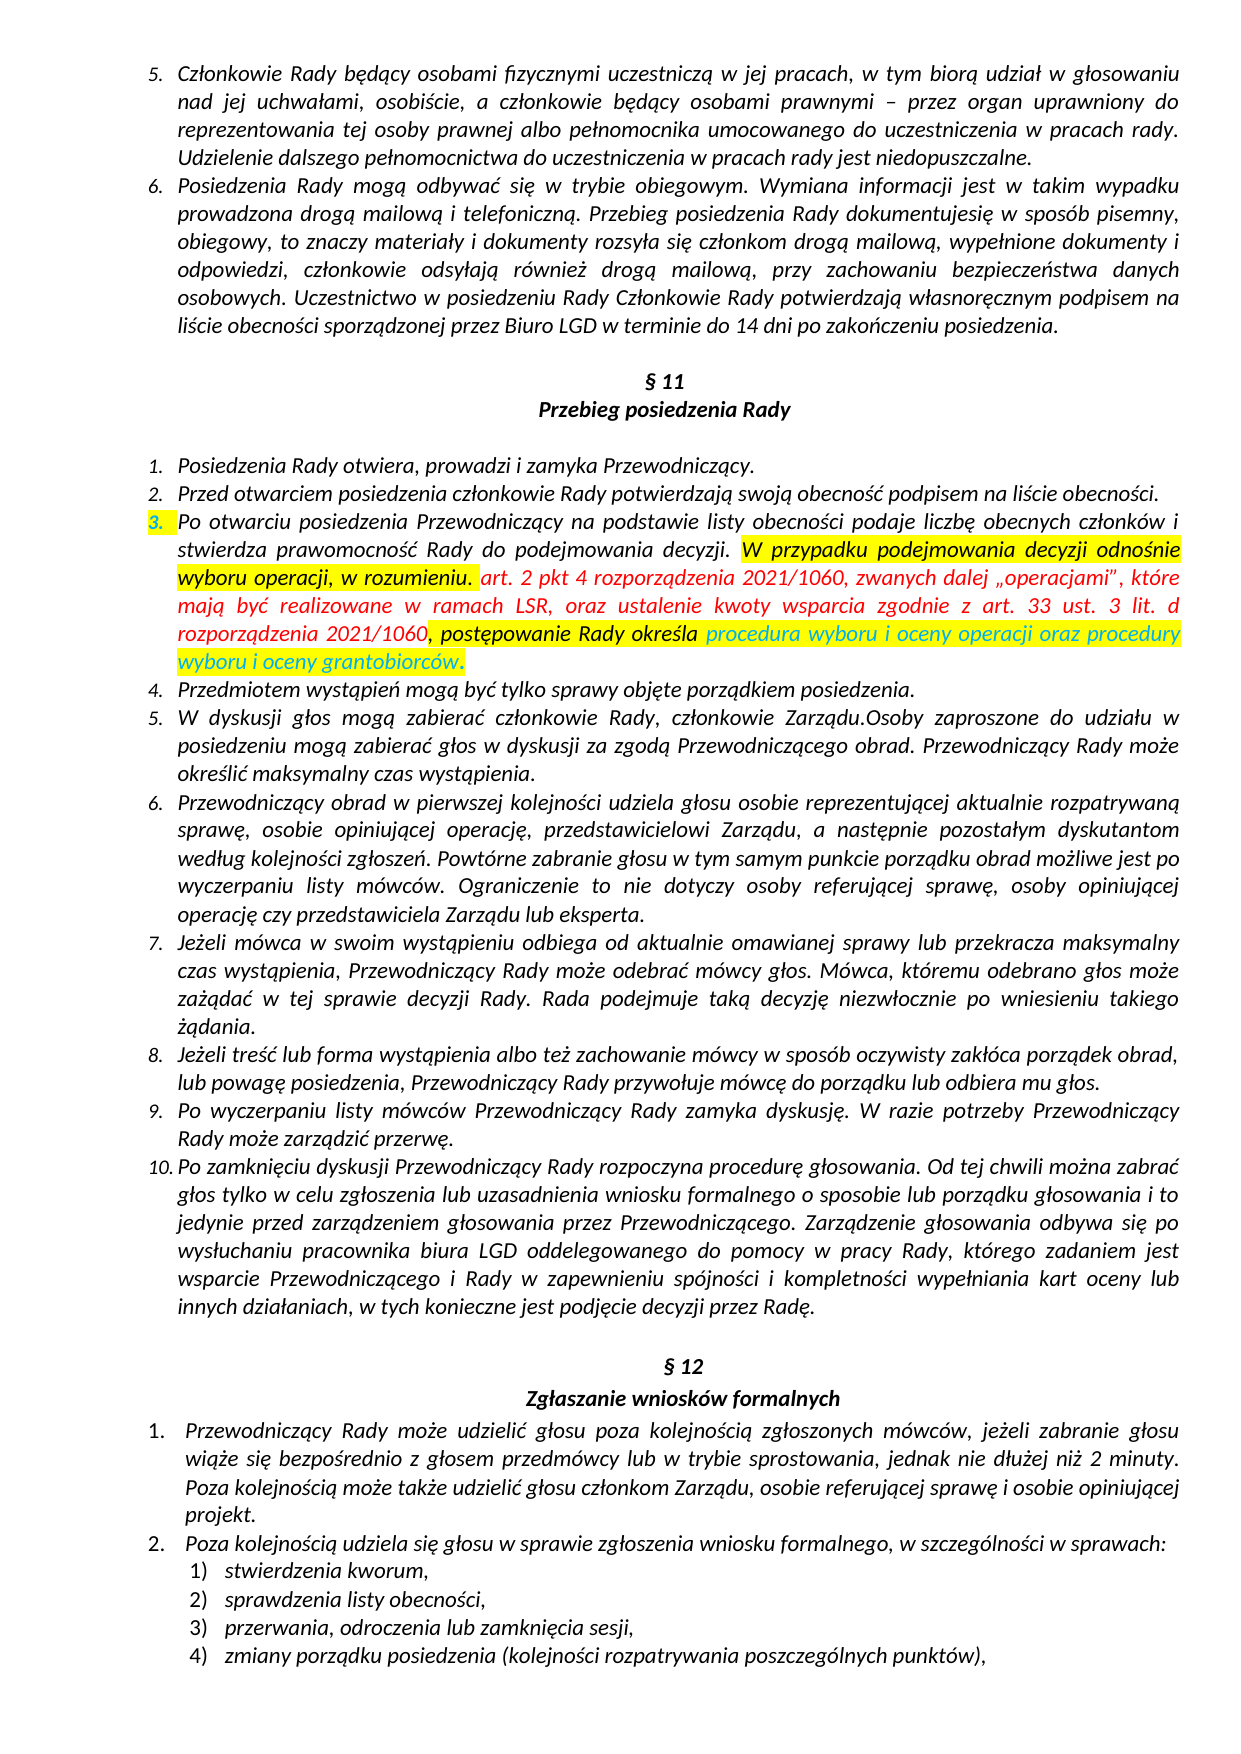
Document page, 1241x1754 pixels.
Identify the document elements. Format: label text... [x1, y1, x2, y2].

list Przewodniczący obrad w pierwszej kolejności udziela głosu osobie reprezentującej aktualnie rozpatrywaną sprawę, osobie opiniującej operację, przedstawicielowi Zarządu, a następnie pozostałym dyskutantom według kolejności zgłoszeń. Powtórne zabranie głosu w tym samym punkcie porządku obrad możliwe jest po wyczerpaniu listy mówców. Ograniczenie to nie dotyczy osoby referującej sprawę, osoby opiniującej operację czy przedstawiciela Zarządu lub eksperta. [148, 788, 1181, 928]
list Po zamknięciu dyskusji Przewodniczący Rady rozpoczyna procedurę głosowania. Od tej chwili można zabrać głos tylko w celu zgłoszenia lub uzasadnienia wniosku formalnego o sposobie lub porządku głosowania i to jedynie przed zarządzeniem głosowania przez Przewodniczącego. Zarządzenie głosowania odbywa się po wysłuchaniu pracownika biura LGD oddelegowanego do pomocy w pracy Rady, którego zadaniem jest wsparcie Przewodniczącego i Rady w zapewnieniu spójności i kompletności wypełniania kart oceny lub innych działaniach, w tych konieczne jest podjęcie decyzji przez Radę. [148, 1152, 1181, 1320]
text Przebieg posiedzenia Rady [148, 395, 1181, 423]
list Jeżeli mówca w swoim wystąpieniu odbiega od aktualnie omawianej sprawy lub przekracza maksymalny czas wystąpienia, Przewodniczący Rady może odebrać mówcy głos. Mówca, któremu odebrano głos może zażądać w tej sprawie decyzji Rady. Rada podejmuje taką decyzję niezwłocznie po wniesieniu takiego żądania. [148, 928, 1181, 1040]
list Posiedzenia Rady otwiera, prowadzi i zamyka Przewodniczący. [148, 451, 1181, 479]
list Posiedzenia Rady mogą odbywać się w trybie obiegowym. Wymiana informacji jest w takim wypadku prowadzona drogą mailową i telefoniczną. Przebieg posiedzenia Rady dokumentujesię w sposób pisemny, obiegowy, to znaczy materiały i dokumenty rozsyła się członkom drogą mailową, wypełnione dokumenty i odpowiedzi, członkowie odsyłają również drogą mailową, przy zachowaniu bezpieczeństwa danych osobowych. Uczestnictwo w posiedzeniu Rady Członkowie Rady potwierdzają własnoręcznym podpisem na liście obecności sporządzonej przez Biuro LGD w terminie do 14 dni po zakończeniu posiedzenia. [148, 171, 1181, 339]
list Przewodniczący Rady może udzielić głosu poza kolejnością zgłoszonych mówców, jeżeli zabranie głosu wiąże się bezpośrednio z głosem przedmówcy lub w trybie sprostowania, jednak nie dłużej niż 2 minuty. Poza kolejnością może także udzielić głosu członkom Zarządu, osobie referującej sprawę i osobie opiniującej projekt. [148, 1417, 1181, 1529]
list sprawdzenia listy obecności, [189, 1585, 1181, 1613]
list Członkowie Rady będący osobami fizycznymi uczestniczą w jej pracach, w tym biorą udział w głosowaniu nad jej uchwałami, osobiście, a członkowie będący osobami prawnymi – przez organ uprawniony do reprezentowania tej osoby prawnej albo pełnomocnika umocowanego do uczestniczenia w pracach rady. Udzielenie dalszego pełnomocnictwa do uczestniczenia w pracach rady jest niedopuszczalne. [148, 59, 1181, 171]
list Po otwarciu posiedzenia Przewodniczący na podstawie listy obecności podaje liczbę obecnych członków i stwierdza prawomocność Rady do podejmowania decyzji. W przypadku podejmowania decyzji odnośnie wyboru operacji, w rozumieniu. art. 2 pkt 4 rozporządzenia 2021/1060, zwanych dalej „operacjami”, które mają być realizowane w ramach LSR, oraz ustalenie kwoty wsparcia zgodnie z art. 33 ust. 3 lit. d rozporządzenia 2021/1060, postępowanie Rady określa procedura wyboru i oceny operacji oraz procedury wyboru i oceny grantobiorców. [148, 507, 1181, 676]
list Przedmiotem wystąpień mogą być tylko sprawy objęte porządkiem posiedzenia. [148, 676, 1181, 703]
text § 11 [148, 367, 1181, 395]
list Po wyczerpaniu listy mówców Przewodniczący Rady zamyka dyskusję. W razie potrzeby Przewodniczący Rady może zarządzić przerwę. [148, 1096, 1181, 1152]
list Poza kolejnością udziela się głosu w sprawie zgłoszenia wniosku formalnego, w szczególności w sprawach: [148, 1529, 1181, 1557]
list zmiany porządku posiedzenia (kolejności rozpatrywania poszczególnych punktów), [189, 1641, 1181, 1669]
text Zgłaszanie wniosków formalnych [185, 1384, 1181, 1412]
list stwierdzenia kworum, [189, 1557, 1181, 1585]
text § 12 [185, 1352, 1181, 1380]
list Jeżeli treść lub forma wystąpienia albo też zachowanie mówcy w sposób oczywisty zakłóca porządek obrad, lub powagę posiedzenia, Przewodniczący Rady przywołuje mówcę do porządku lub odbiera mu głos. [148, 1040, 1181, 1096]
list Przed otwarciem posiedzenia członkowie Rady potwierdzają swoją obecność podpisem na liście obecności. [148, 479, 1181, 507]
list przerwania, odroczenia lub zamknięcia sesji, [189, 1613, 1181, 1641]
list W dyskusji głos mogą zabierać członkowie Rady, członkowie Zarządu.Osoby zaproszone do udziału w posiedzeniu mogą zabierać głos w dyskusji za zgodą Przewodniczącego obrad. Przewodniczący Rady może określić maksymalny czas wystąpienia. [148, 703, 1181, 788]
